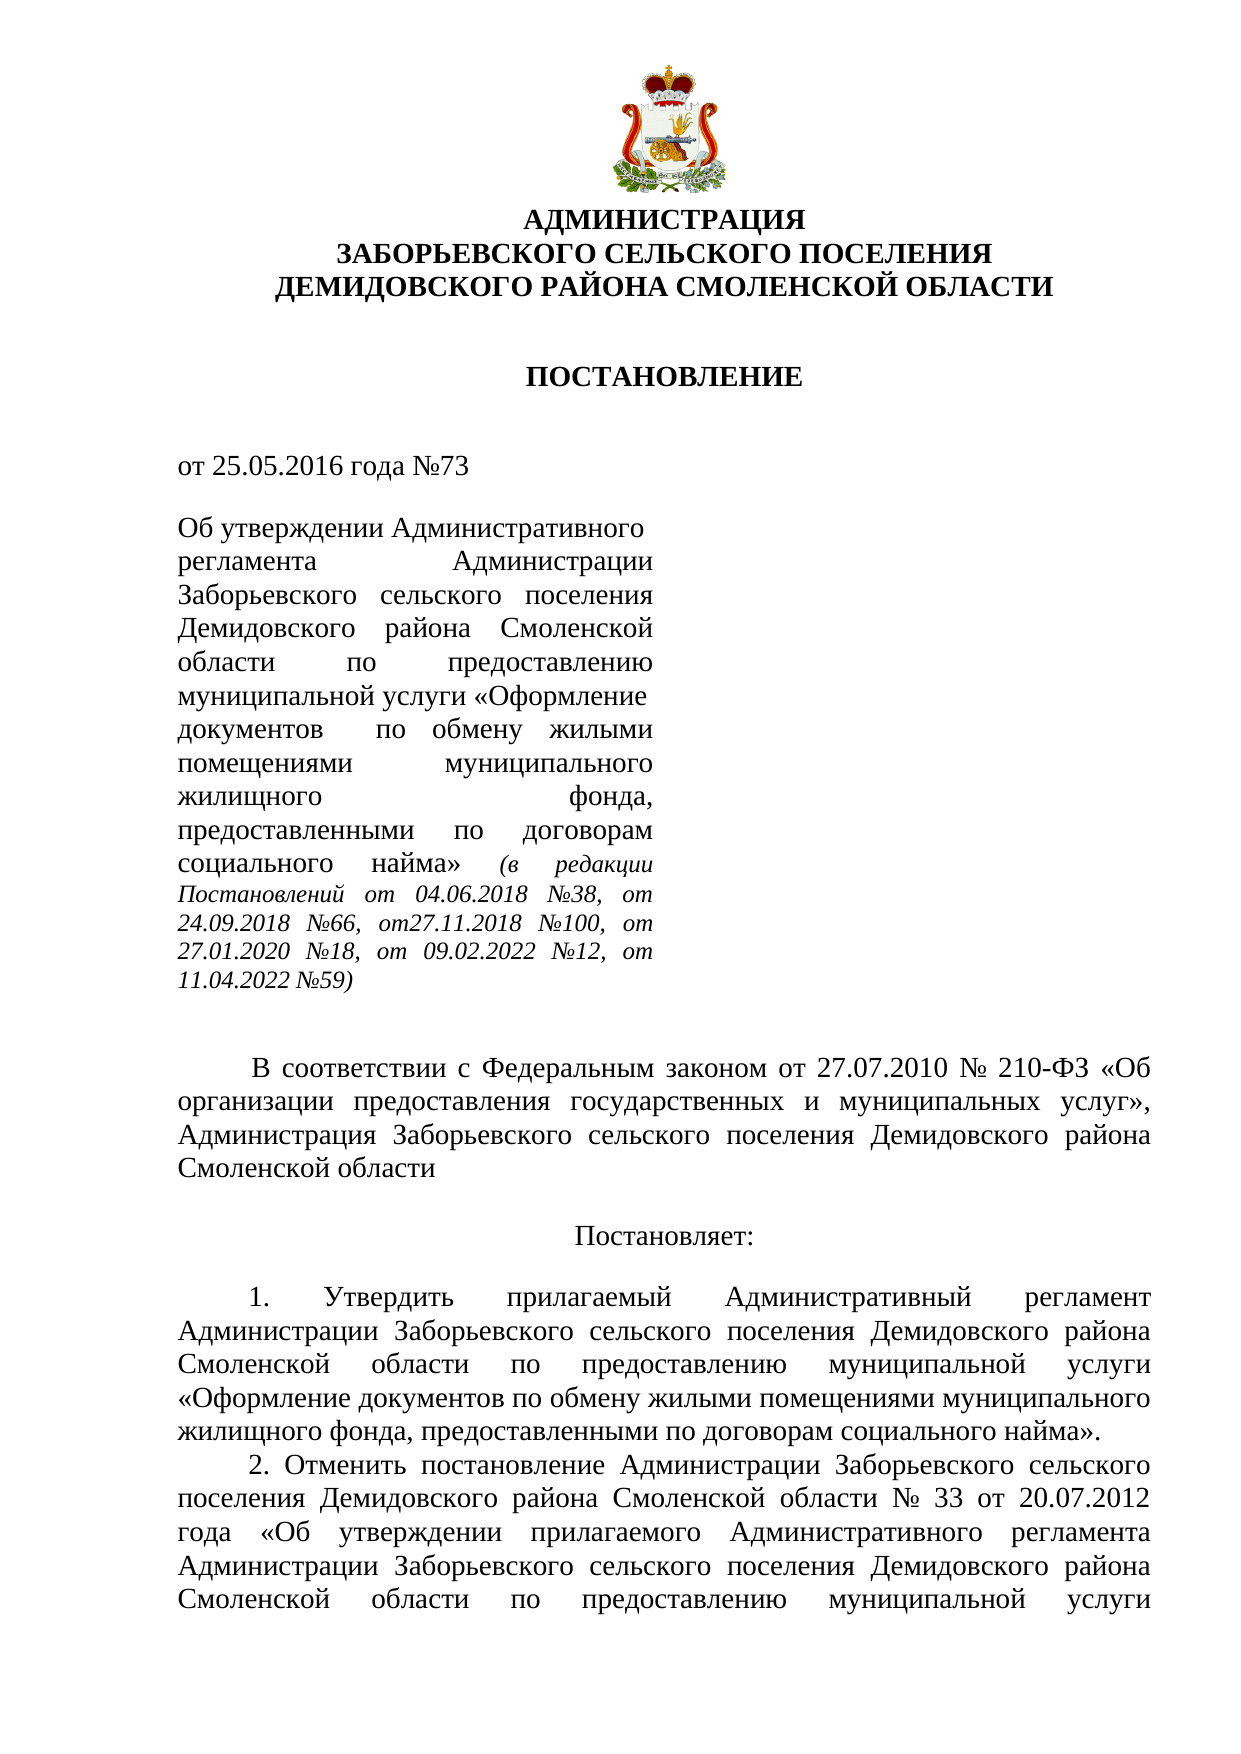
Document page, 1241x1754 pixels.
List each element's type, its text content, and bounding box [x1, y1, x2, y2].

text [177, 1447, 1152, 1615]
text ПОСТАНОВЛЕНИЕ [177, 359, 1152, 392]
text ЗАБОРЬЕВСКОГО СЕЛЬСКОГО ПОСЕЛЕНИЯ [177, 236, 1152, 269]
text В соответствии с Федеральным законом от 27.07.2010 № 210-ФЗ «Об организации предоставления государственных и муниципальных услуг», Администрация Заборьевского сельского поселения Демидовского района Смоленской области [177, 1050, 1152, 1184]
text 1. Утвердить прилагаемый Административный регламент Администрации Заборьевского сельского поселения Демидовского района Смоленской области по предоставлению муниципальной услуги «Оформление документов по обмену жилыми помещениями муниципального жилищного фонда, предоставленными по договорам социального найма». [177, 1279, 1152, 1447]
text АДМИНИСТРАЦИЯ [177, 202, 1152, 236]
table_header Об утверждении Административного регламента Администрации Заборьевского сельского поселения Демидовского района Смоленской области по предоставлению муниципальной услуги «Оформление документов по обмену жилыми помещениями муниципального жилищного фонда, предоставленными по договорам социального найма» (в редакции Постановлений от 04.06.2018 №38, от 24.09.2018 №66, от27.11.2018 №100, от 27.01.2020 №18, от 09.02.2022 №12, от 11.04.2022 №59) [166, 510, 664, 994]
text Постановляет: [177, 1218, 1152, 1251]
text от 25.05.2016 года №73 [177, 448, 1152, 482]
picture [611, 63, 726, 193]
text ДЕМИДОВСКОГО РАЙОНА СМОЛЕНСКОЙ ОБЛАСТИ [177, 269, 1152, 303]
